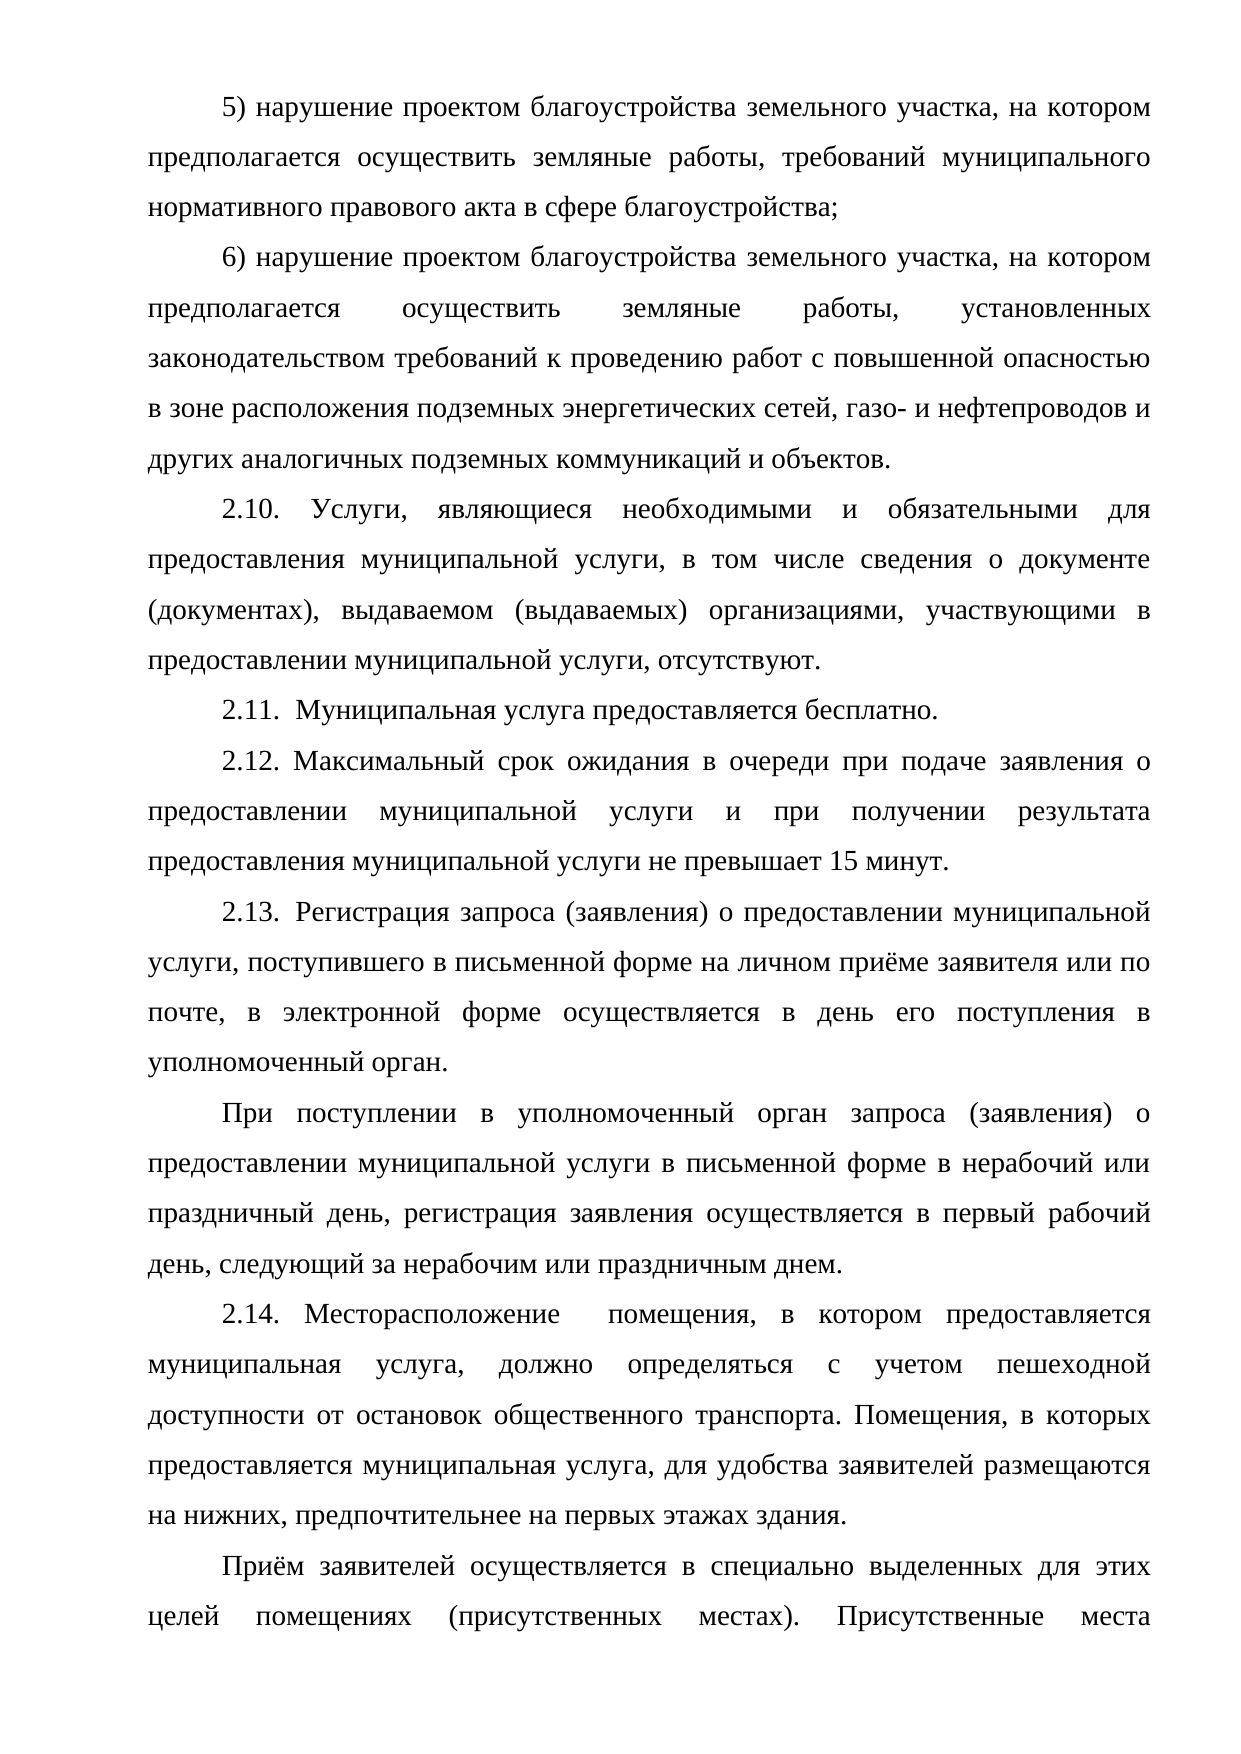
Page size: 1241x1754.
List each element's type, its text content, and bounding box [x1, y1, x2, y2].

text 2.13. Регистрация запроса (заявления) о предоставлении муниципальной услуги, поступившего в письменной форме на личном приёме заявителя или по почте, в электронной форме осуществляется в день его поступления в уполномоченный орган. [148, 894, 1152, 1078]
text 5) нарушение проектом благоустройства земельного участка, на котором предполагается осуществить земляные работы, требований муниципального нормативного правового акта в сфере благоустройства; [148, 89, 1152, 223]
text 2.11. Муниципальная услуга предоставляется бесплатно. [148, 692, 1152, 726]
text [148, 1548, 1152, 1632]
text 6) нарушение проектом благоустройства земельного участка, на котором предполагается осуществить земляные работы, установленных законодательством требований к проведению работ с повышенной опасностью в зоне расположения подземных энергетических сетей, газо- и нефтепроводов и других аналогичных подземных коммуникаций и объектов. [148, 239, 1152, 474]
text 2.12. Максимальный срок ожидания в очереди при подаче заявления о предоставлении муниципальной услуги и при получении результата предоставления муниципальной услуги не превышает 15 минут. [148, 743, 1152, 877]
text При поступлении в уполномоченный орган запроса (заявления) о предоставлении муниципальной услуги в письменной форме в нерабочий или праздничный день, регистрация заявления осуществляется в первый рабочий день, следующий за нерабочим или праздничным днем. [148, 1095, 1152, 1279]
text 2.10. Услуги, являющиеся необходимыми и обязательными для предоставления муниципальной услуги, в том числе сведения о документе (документах), выдаваемом (выдаваемых) организациями, участвующими в предоставлении муниципальной услуги, отсутствуют. [148, 491, 1152, 676]
text 2.14. Месторасположение помещения, в котором предоставляется муниципальная услуга, должно определяться с учетом пешеходной доступности от остановок общественного транспорта. Помещения, в которых предоставляется муниципальная услуга, для удобства заявителей размещаются на нижних, предпочтительнее на первых этажах здания. [148, 1296, 1152, 1531]
